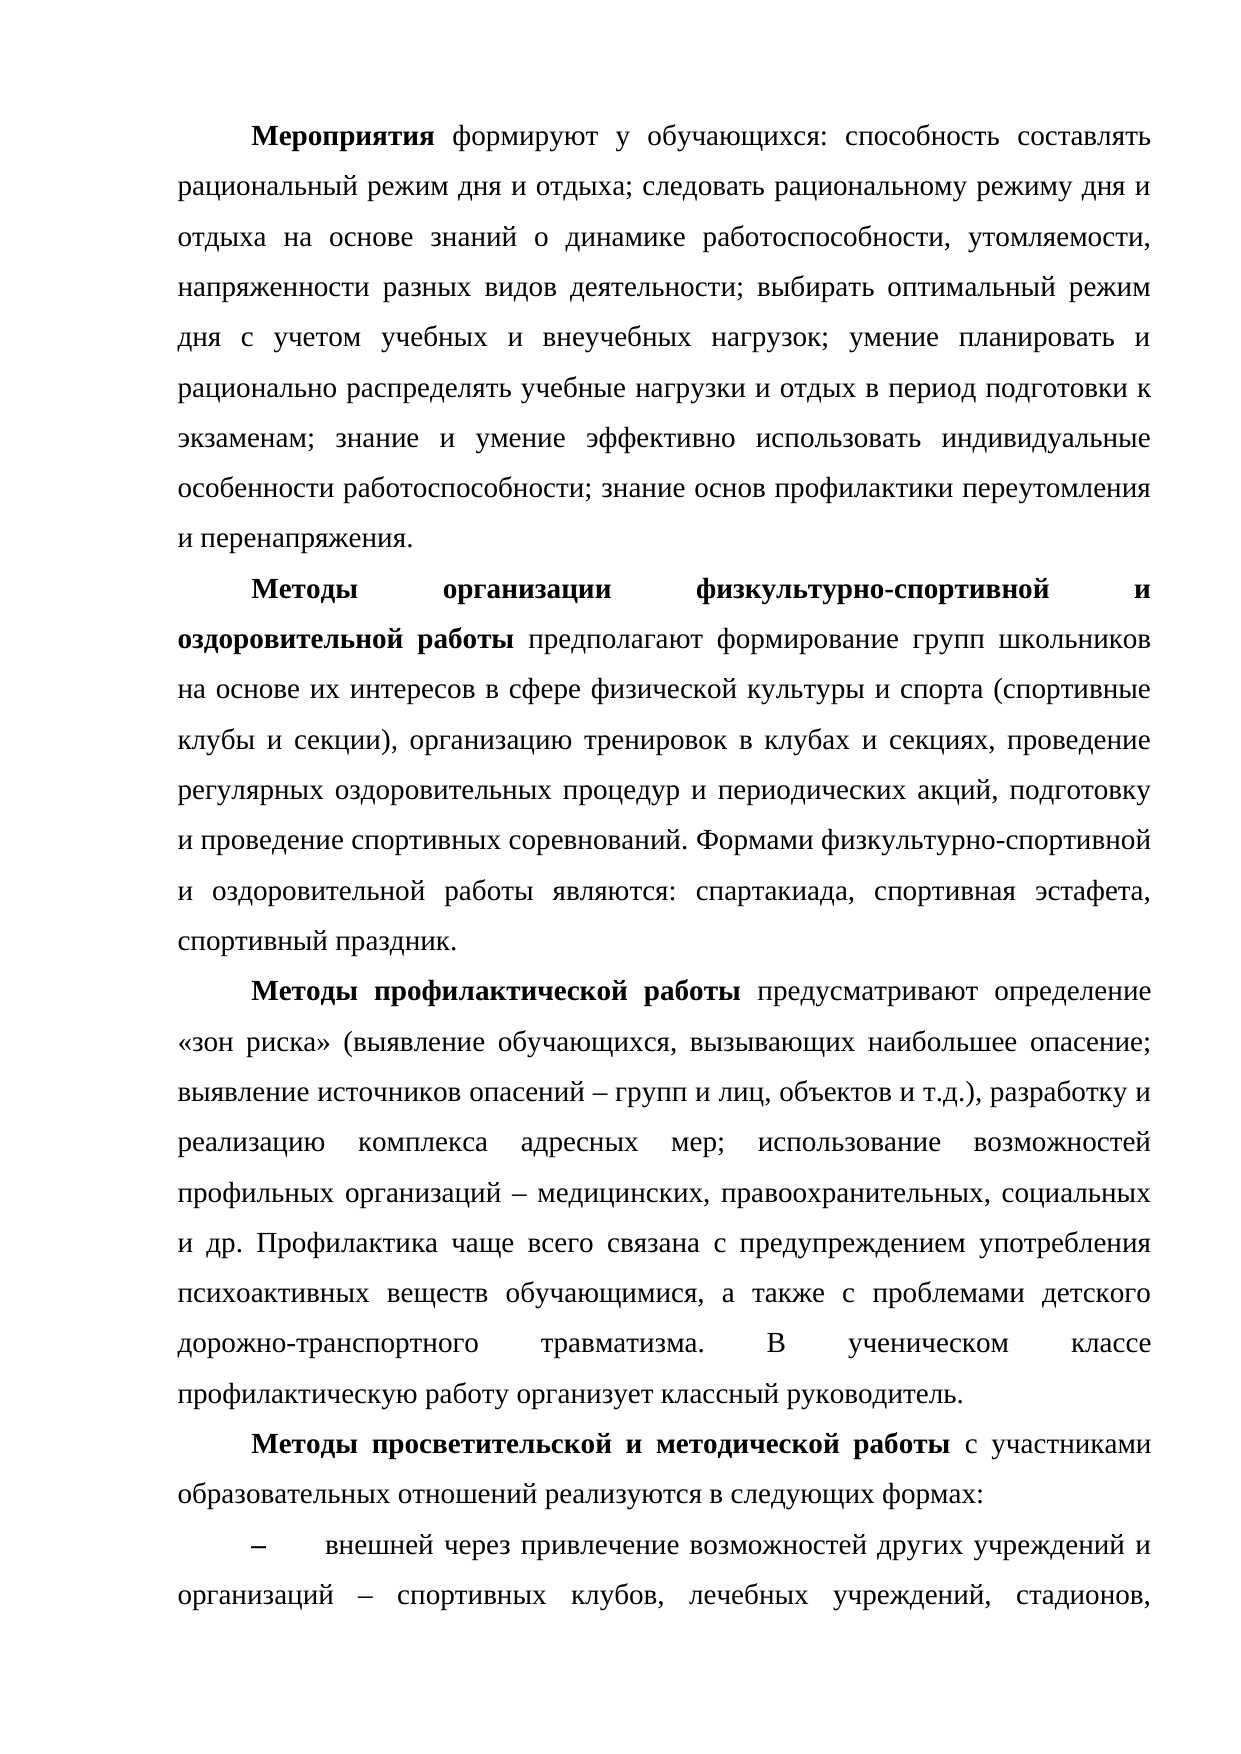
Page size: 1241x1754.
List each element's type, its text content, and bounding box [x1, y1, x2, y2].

text Мероприятия формируют у обучающихся: способность составлять рациональный режим дня и отдыха; следовать рациональному режиму дня и отдыха на основе знаний о динамике работоспособности, утомляемости, напряженности разных видов деятельности; выбирать оптимальный режим дня с учетом учебных и внеучебных нагрузок; умение планировать и рационально распределять учебные нагрузки и отдых в период подготовки к экзаменам; знание и умение эффективно использовать индивидуальные особенности работоспособности; знание основ профилактики переутомления и перенапряжения. [177, 118, 1152, 554]
text Методы просветительской и методической работы с участниками образовательных отношений реализуются в следующих формах: [177, 1426, 1152, 1510]
text Методы профилактической работы предусматривают определение «зон риска» (выявление обучающихся, вызывающих наибольшее опасение; выявление источников опасений – групп и лиц, объектов и т.д.), разработку и реализацию комплекса адресных мер; использование возможностей профильных организаций – медицинских, правоохранительных, социальных и др. Профилактика чаще всего связана с предупреждением употребления психоактивных веществ обучающимися, а также с проблемами детского дорожно-транспортного травматизма. В ученическом классе профилактическую работу организует классный руководитель. [177, 973, 1152, 1409]
text Методы организации физкультурно-спортивной и оздоровительной работы предполагают формирование групп школьников на основе их интересов в сфере физической культуры и спорта (спортивные клубы и секции), организацию тренировок в клубах и секциях, проведение регулярных оздоровительных процедур и периодических акций, подготовку и проведение спортивных соревнований. Формами физкультурно-спортивной и оздоровительной работы являются: спартакиада, спортивная эстафета, спортивный праздник. [177, 571, 1152, 957]
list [177, 1527, 1152, 1611]
